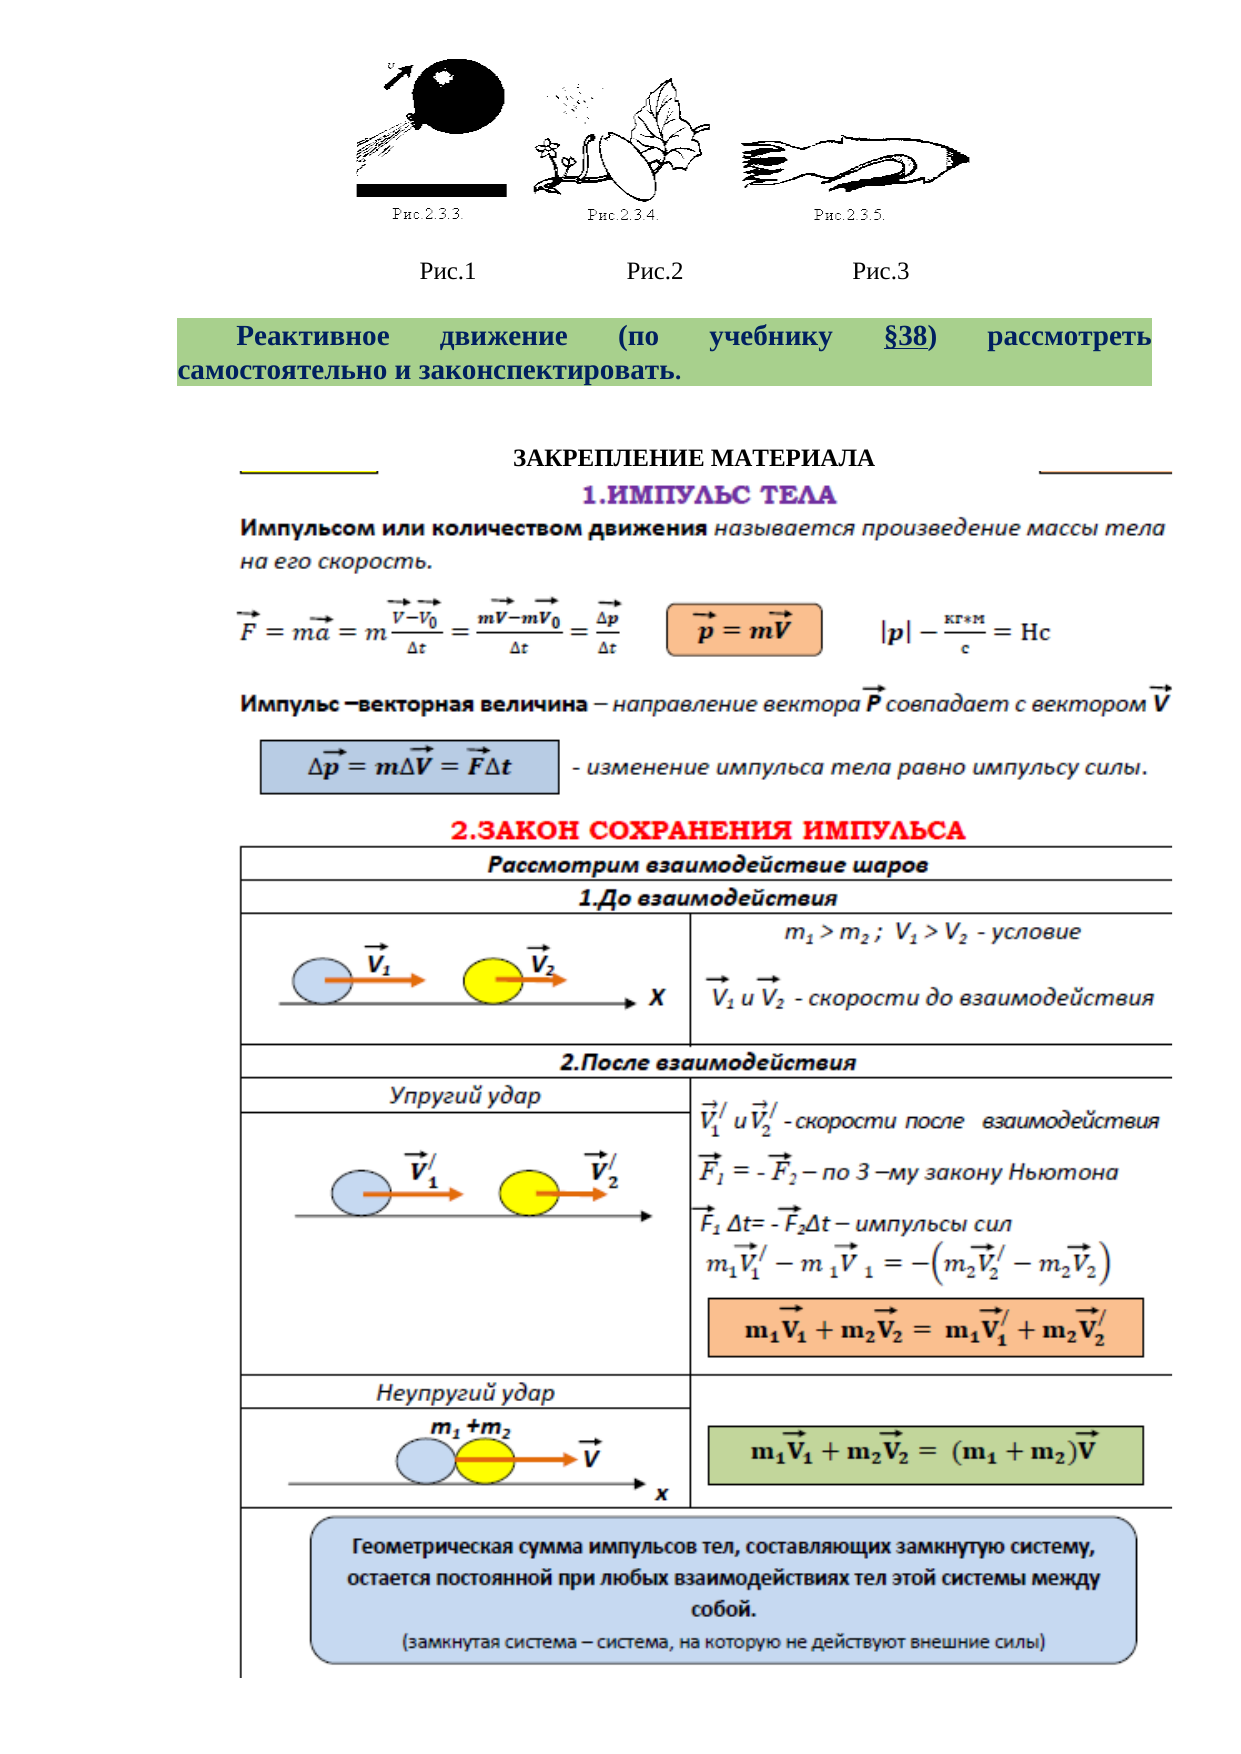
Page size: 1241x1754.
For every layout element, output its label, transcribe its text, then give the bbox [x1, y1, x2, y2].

text ЗАКРЕПЛЕНИЕ МАТЕРИАЛА [177, 443, 1152, 472]
text Рис.1 Рис.2 Рис.3 [177, 256, 1152, 285]
text Реактивное движение (по учебнику §38) рассмотреть самостоятельно и законспектировать. [177, 318, 1152, 386]
picture [356, 59, 973, 224]
